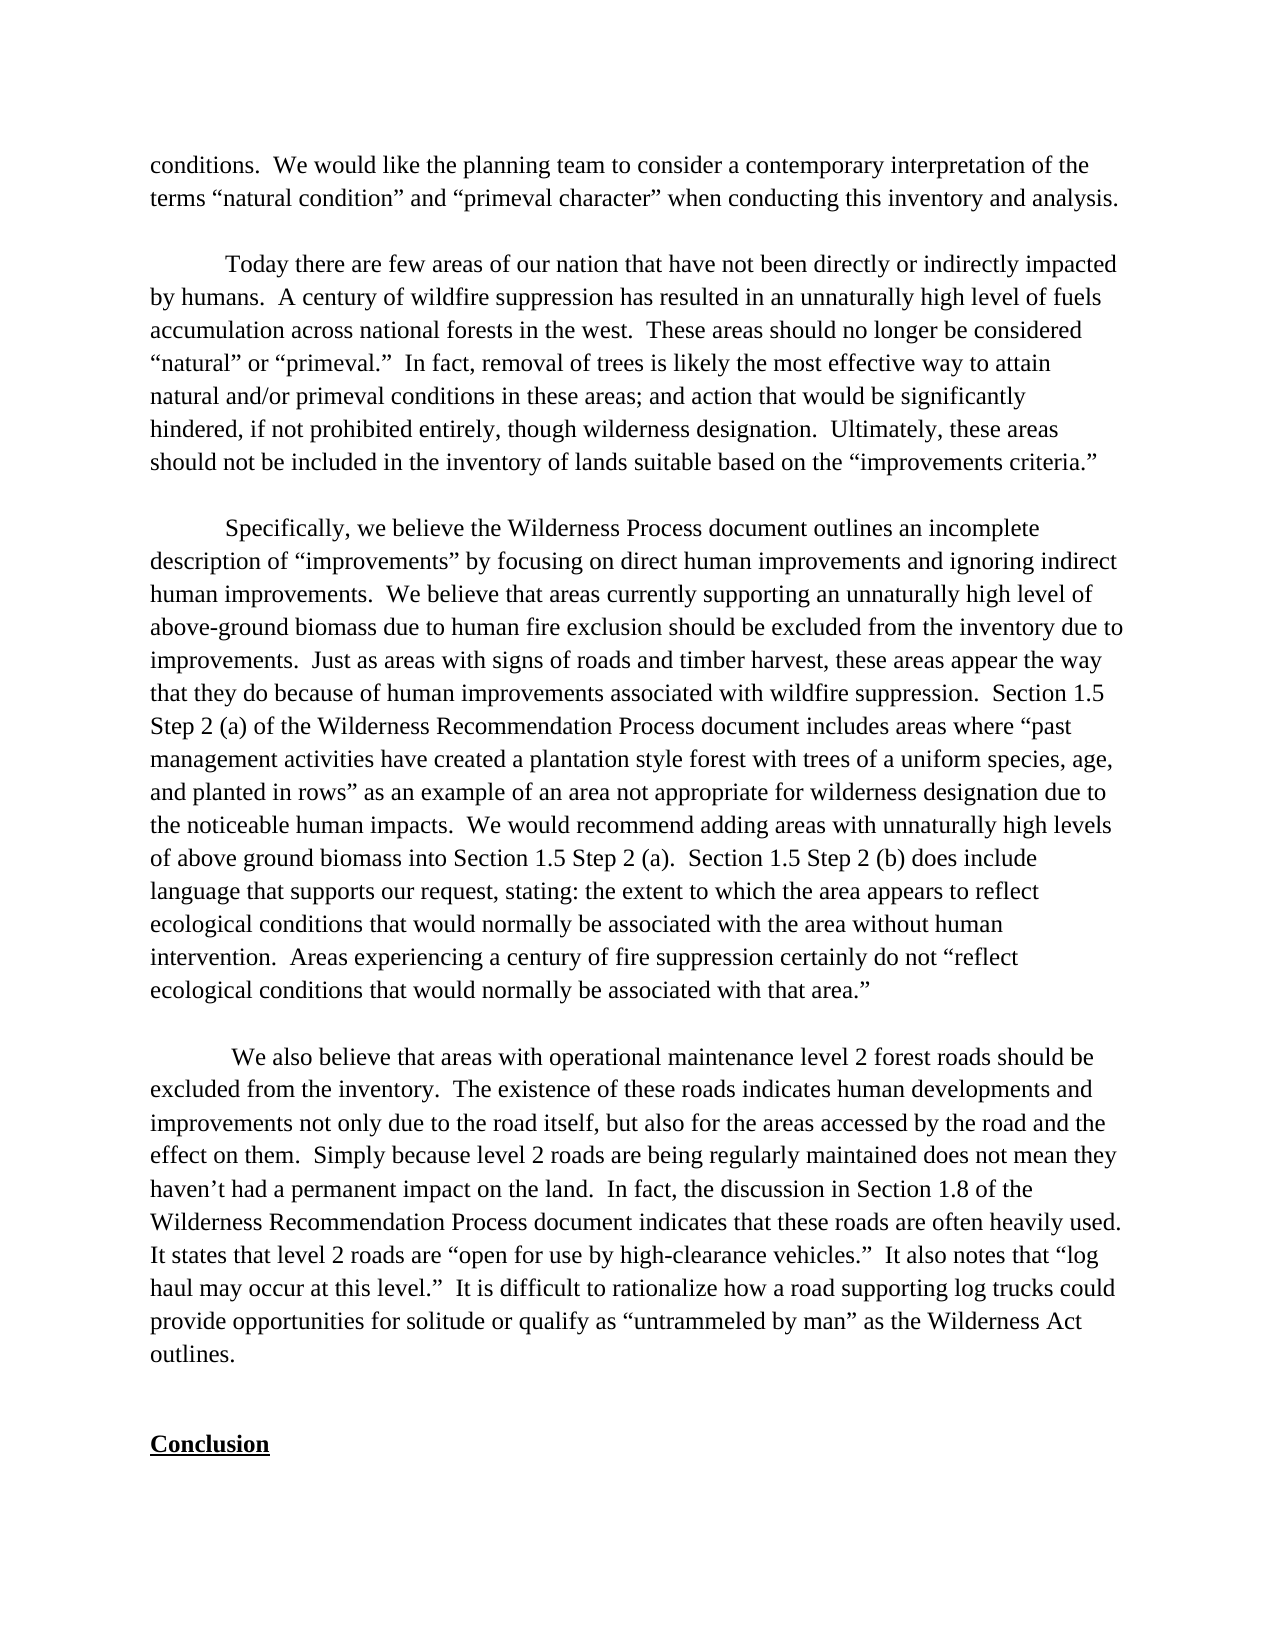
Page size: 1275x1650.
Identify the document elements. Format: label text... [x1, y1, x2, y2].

text Today there are few areas of our nation that have not been directly or indirectly impacted by humans. A century of wildfire suppression has resulted in an unnaturally high level of fuels accumulation across national forests in the west. These areas should no longer be considered “natural” or “primeval.” In fact, removal of trees is likely the most effective way to attain natural and/or primeval conditions in these areas; and action that would be significantly hindered, if not prohibited entirely, though wilderness designation. Ultimately, these areas should not be included in the inventory of lands suitable based on the “improvements criteria.” [150, 249, 1125, 476]
text Specifically, we believe the Wilderness Process document outlines an incomplete description of “improvements” by focusing on direct human improvements and ignoring indirect human improvements. We believe that areas currently supporting an unnaturally high level of above-ground biomass due to human fire exclusion should be excluded from the inventory due to improvements. Just as areas with signs of roads and timber harvest, these areas appear the way that they do because of human improvements associated with wildfire suppression. Section 1.5 Step 2 (a) of the Wilderness Recommendation Process document includes areas where “past management activities have created a plantation style forest with trees of a uniform species, age, and planted in rows” as an example of an area not appropriate for wilderness designation due to the noticeable human impacts. We would recommend adding areas with unnaturally high levels of above ground biomass into Section 1.5 Step 2 (a). Section 1.5 Step 2 (b) does include language that supports our request, stating: the extent to which the area appears to reflect ecological conditions that would normally be associated with the area without human intervention. Areas experiencing a century of fire suppression certainly do not “reflect ecological conditions that would normally be associated with that area.” [150, 513, 1125, 1004]
text Conclusion [150, 1429, 1125, 1458]
text We also believe that areas with operational maintenance level 2 forest roads should be excluded from the inventory. The existence of these roads indicates human developments and improvements not only due to the road itself, but also for the areas accessed by the road and the effect on them. Simply because level 2 roads are being regularly maintained does not mean they haven’t had a permanent impact on the land. In fact, the discussion in Section 1.8 of the Wilderness Recommendation Process document indicates that these roads are often heavily used. It states that level 2 roads are “open for use by high-clearance vehicles.” It also notes that “log haul may occur at this level.” It is difficult to rationalize how a road supporting log trucks could provide opportunities for solitude or qualify as “untrammeled by man” as the Wilderness Act outlines. [150, 1042, 1125, 1367]
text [150, 150, 1125, 212]
